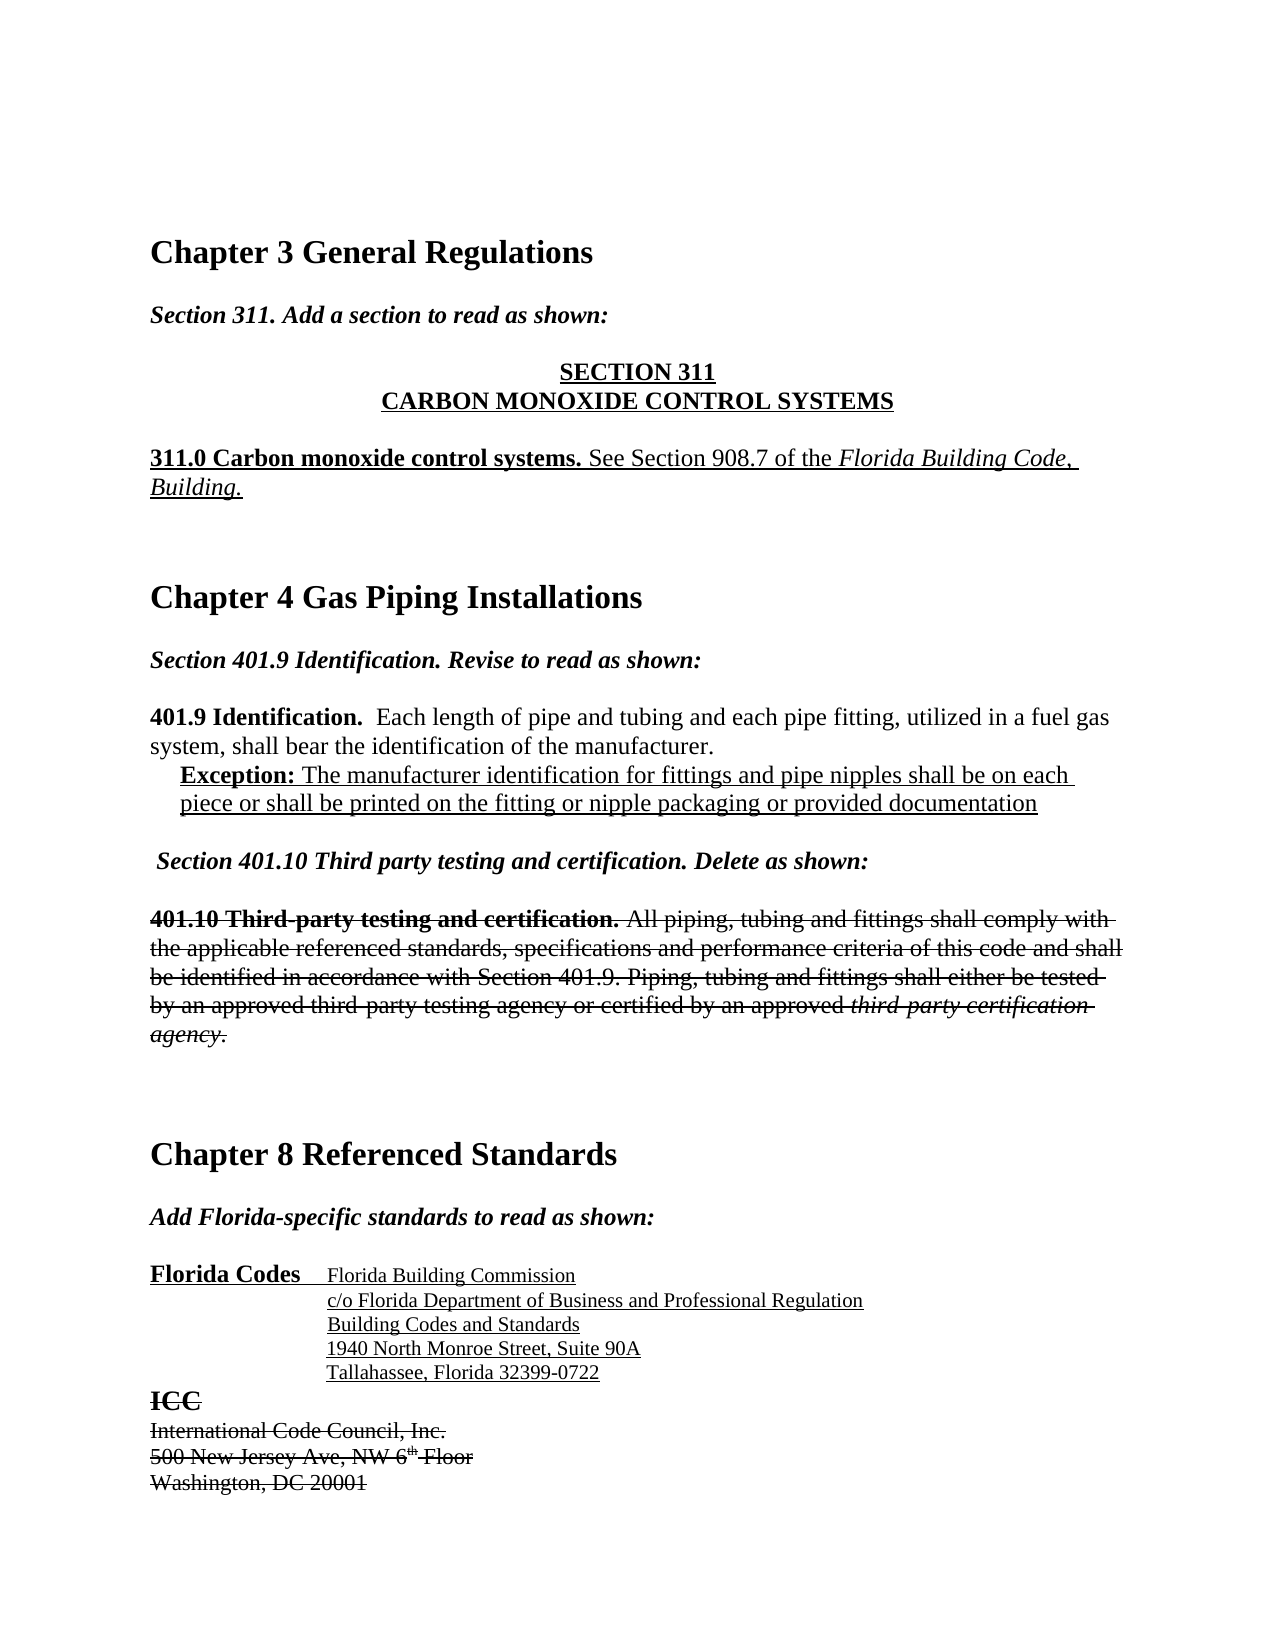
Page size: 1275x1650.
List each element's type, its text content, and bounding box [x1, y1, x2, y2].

text Section 311. Add a section to read as shown: [150, 300, 1125, 328]
text 311.0 Carbon monoxide control systems. See Section 908.7 of the Florida Building Code, Building. [150, 443, 1125, 501]
text Chapter 4 Gas Piping Installations [150, 578, 1125, 616]
text 1940 North Monroe Street, Suite 90A [150, 1336, 1125, 1360]
text Building Codes and Standards [150, 1312, 1125, 1336]
text ICC [150, 1384, 1125, 1417]
text 500 New Jersey Ave, NW 6th Floor [150, 1443, 1125, 1469]
text 401.9 Identification. Each length of pipe and tubing and each pipe fitting, utilized in a fuel gas system, shall bear the identification of the manufacturer. [150, 702, 1125, 760]
text SECTION 311 [150, 357, 1125, 386]
text Add Florida-specific standards to read as shown: [150, 1202, 1125, 1231]
text Chapter 8 Referenced Standards [150, 1135, 1125, 1173]
text International Code Council, Inc. [150, 1417, 1125, 1443]
text Section 401.10 Third party testing and certification. Delete as shown: [150, 846, 1125, 875]
text Chapter 3 General Regulations [150, 233, 1125, 271]
text Section 401.9 Identification. Revise to read as shown: [150, 645, 1125, 673]
text Exception: The manufacturer identification for fittings and pipe nipples shall be on each piece or shall be printed on the fitting or nipple packaging or provided documentation [180, 760, 1125, 817]
text Florida Codes Florida Building Commission [150, 1259, 1125, 1288]
text CARBON MONOXIDE CONTROL SYSTEMS [150, 386, 1125, 415]
text Tallahassee, Florida 32399-0722 [150, 1360, 1125, 1384]
text 401.10 Third-party testing and certification. All piping, tubing and fittings shall comply with the applicable referenced standards, specifications and performance criteria of this code and shall be identified in accordance with Section 401.9. Piping, tubing and fittings shall either be tested by an approved third-party testing agency or certified by an approved third-party certification agency. [150, 904, 1125, 1048]
text c/o Florida Department of Business and Professional Regulation [150, 1288, 1125, 1312]
text Washington, DC 20001 [150, 1469, 1125, 1496]
